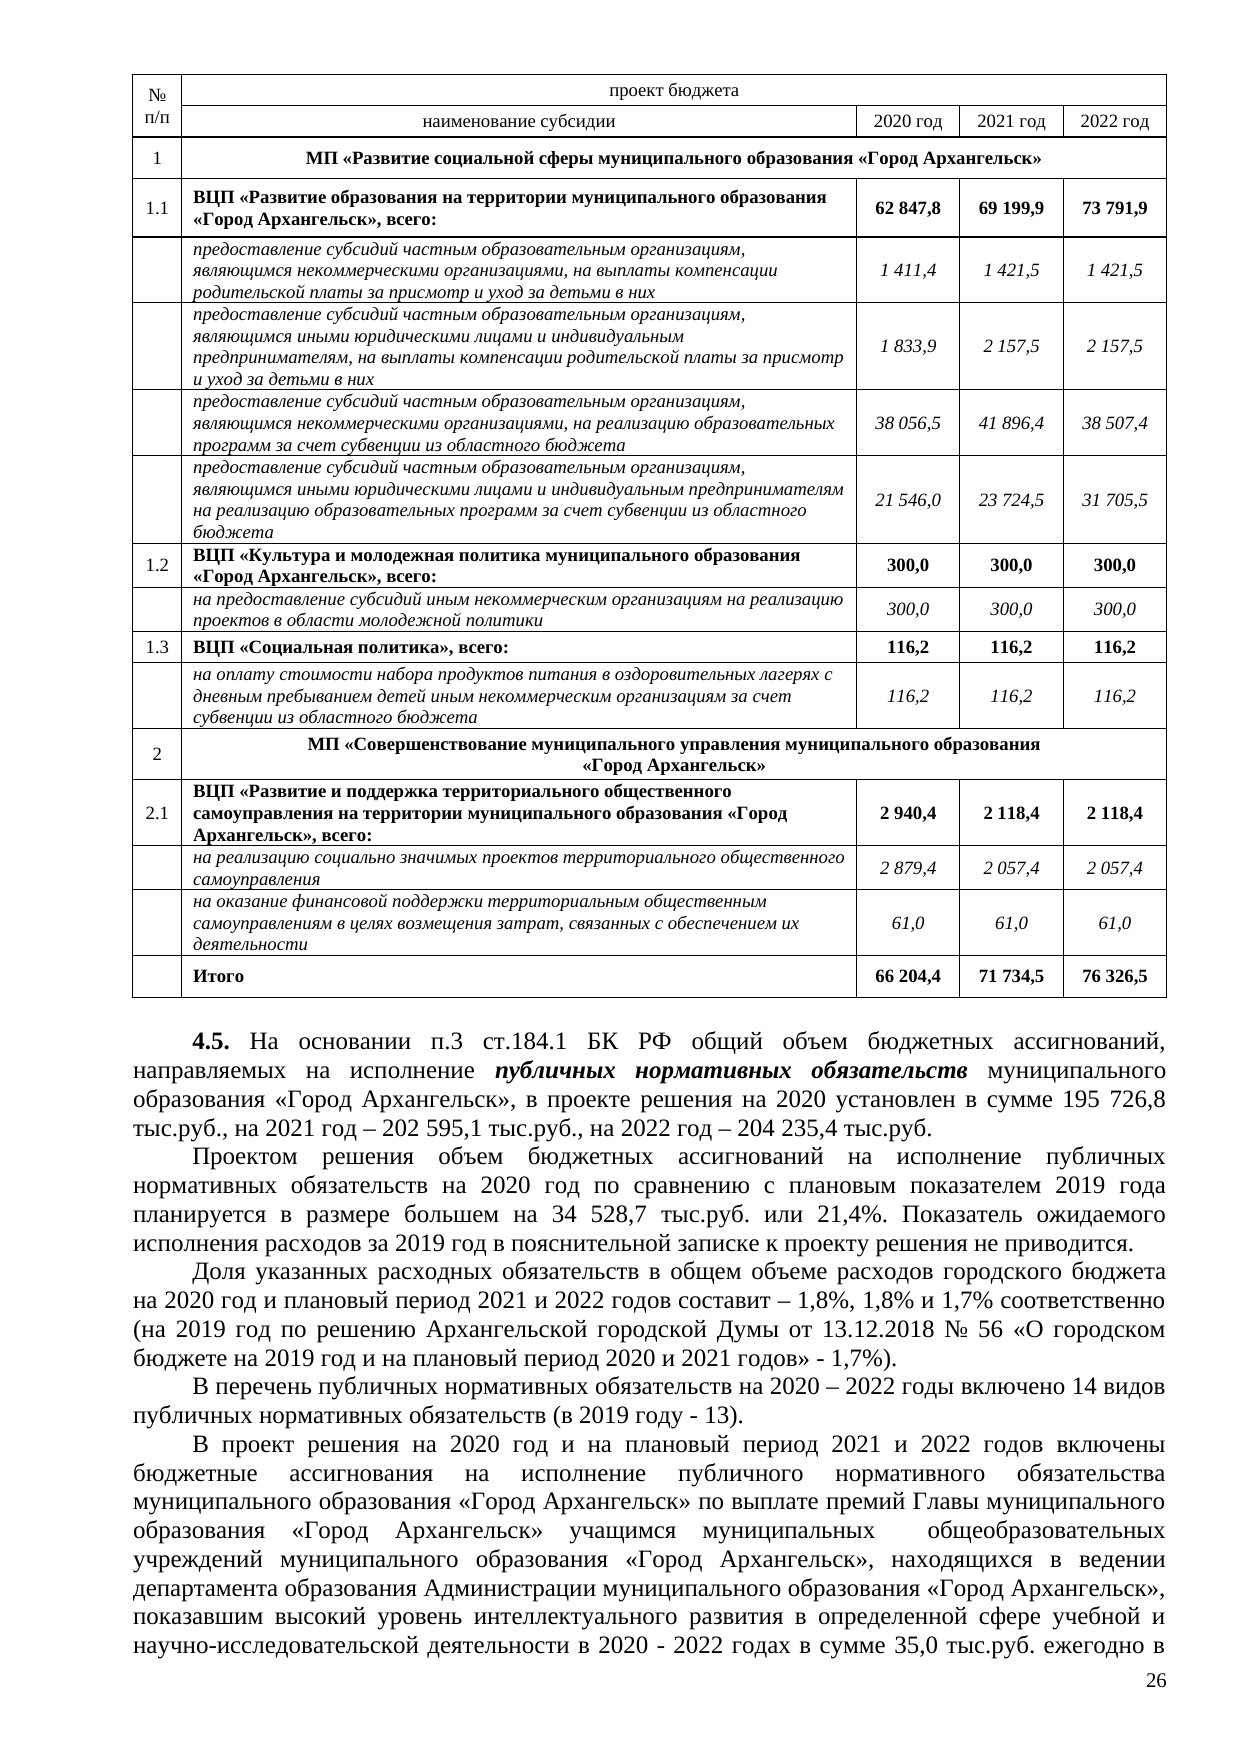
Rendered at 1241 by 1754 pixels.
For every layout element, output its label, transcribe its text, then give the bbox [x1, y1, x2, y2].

table_cell 62 847,8 [857, 179, 959, 236]
table_header № п/п [133, 75, 181, 136]
table_cell предоставление субсидий частным образовательным организациям, являющимся некоммерческими организациями, на выплаты компенсации родительской платы за присмотр и уход за детьми в них [182, 238, 856, 302]
table_cell 116,2 [1064, 632, 1166, 662]
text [133, 1429, 1167, 1659]
table_cell 38 056,5 [857, 390, 959, 455]
table_cell Итого [182, 956, 856, 997]
table_cell [133, 303, 181, 389]
table_cell 116,2 [960, 632, 1063, 662]
table_cell на оплату стоимости набора продуктов питания в оздоровительных лагерях с дневным пребыванием детей иным некоммерческим организациям за счет субвенции из областного бюджета [182, 663, 856, 728]
table_cell ВЦП «Развитие образования на территории муниципального образования «Город Архангельск», всего: [182, 179, 856, 236]
table_cell 2.1 [133, 780, 181, 845]
table_cell [133, 956, 181, 997]
table_cell 1 [133, 138, 181, 178]
table_cell 2 879,4 [857, 846, 959, 889]
table_cell [133, 846, 181, 889]
table_cell 300,0 [1064, 544, 1166, 587]
table_header проект бюджета [182, 75, 1166, 105]
table_cell предоставление субсидий частным образовательным организациям, являющимся иными юридическими лицами и индивидуальным предпринимателям на реализацию образовательных программ за счет субвенции из областного бюджета [182, 456, 856, 542]
table_cell 2 157,5 [1064, 303, 1166, 389]
table_cell 300,0 [857, 544, 959, 587]
table_cell 1 411,4 [857, 238, 959, 302]
table_cell 1 421,5 [1064, 238, 1166, 302]
table_cell 31 705,5 [1064, 456, 1166, 542]
table_cell 2 057,4 [960, 846, 1063, 889]
table_cell [133, 238, 181, 302]
table_cell 38 507,4 [1064, 390, 1166, 455]
table_cell предоставление субсидий частным образовательным организациям, являющимся иными юридическими лицами и индивидуальным предпринимателям, на выплаты компенсации родительской платы за присмотр и уход за детьми в них [182, 303, 856, 389]
table_cell на предоставление субсидий иным некоммерческим организациям на реализацию проектов в области молодежной политики [182, 588, 856, 631]
table_cell 61,0 [1064, 890, 1166, 955]
table_cell 2 940,4 [857, 780, 959, 845]
table_cell 2 118,4 [1064, 780, 1166, 845]
table_cell 23 724,5 [960, 456, 1063, 542]
table_cell 1.1 [133, 179, 181, 236]
table_cell 2021 год [960, 106, 1063, 136]
table_cell 116,2 [1064, 663, 1166, 728]
table_cell 116,2 [857, 663, 959, 728]
table_cell 1.3 [133, 632, 181, 662]
table_cell 116,2 [857, 632, 959, 662]
table_cell [133, 890, 181, 955]
table_cell 66 204,4 [857, 956, 959, 997]
table_cell 2 118,4 [960, 780, 1063, 845]
table_cell [133, 588, 181, 631]
text 4.5. На основании п.3 ст.184.1 БК РФ общий объем бюджетных ассигнований, направляемых на исполнение публичных нормативных обязательств муниципального образования «Город Архангельск», в проекте решения на 2020 установлен в сумме 195 726,8 тыс.руб., на 2021 год – 202 595,1 тыс.руб., на 2022 год – 204 235,4 тыс.руб. [133, 1026, 1167, 1141]
table_cell 300,0 [1064, 588, 1166, 631]
table_cell 41 896,4 [960, 390, 1063, 455]
table_cell 73 791,9 [1064, 179, 1166, 236]
table_cell [133, 390, 181, 455]
table_cell 69 199,9 [960, 179, 1063, 236]
table_cell 76 326,5 [1064, 956, 1166, 997]
table_cell [133, 456, 181, 542]
table_cell предоставление субсидий частным образовательным организациям, являющимся некоммерческими организациями, на реализацию образовательных программ за счет субвенции из областного бюджета [182, 390, 856, 455]
table_cell ВЦП «Культура и молодежная политика муниципального образования «Город Архангельск», всего: [182, 544, 856, 587]
table_cell 2020 год [857, 106, 959, 136]
table_cell 61,0 [857, 890, 959, 955]
table_cell [133, 663, 181, 728]
table_cell 2 057,4 [1064, 846, 1166, 889]
table_cell 2022 год [1064, 106, 1166, 136]
table_cell наименование субсидии [182, 106, 856, 136]
table_cell 71 734,5 [960, 956, 1063, 997]
table_cell 1.2 [133, 544, 181, 587]
table_cell 61,0 [960, 890, 1063, 955]
table_cell 300,0 [857, 588, 959, 631]
table_cell МП «Совершенствование муниципального управления муниципального образования «Город Архангельск» [182, 729, 1166, 779]
table_cell 300,0 [960, 544, 1063, 587]
table_cell 1 421,5 [960, 238, 1063, 302]
table_cell 1 833,9 [857, 303, 959, 389]
table_cell на реализацию социально значимых проектов территориального общественного самоуправления [182, 846, 856, 889]
table_cell на оказание финансовой поддержки территориальным общественным самоуправлениям в целях возмещения затрат, связанных с обеспечением их деятельности [182, 890, 856, 955]
text В перечень публичных нормативных обязательств на 2020 – 2022 годы включено 14 видов публичных нормативных обязательств (в 2019 году - 13). [133, 1371, 1167, 1429]
table_cell 2 [133, 729, 181, 779]
table_cell 300,0 [960, 588, 1063, 631]
text Проектом решения объем бюджетных ассигнований на исполнение публичных нормативных обязательств на 2020 год по сравнению с плановым показателем 2019 года планируется в размере большем на 34 528,7 тыс.руб. или 21,4%. Показатель ожидаемого исполнения расходов за 2019 год в пояснительной записке к проекту решения не приводится. [133, 1141, 1167, 1256]
table_cell 2 157,5 [960, 303, 1063, 389]
table_cell ВЦП «Развитие и поддержка территориального общественного самоуправления на территории муниципального образования «Город Архангельск», всего: [182, 780, 856, 845]
table_cell 21 546,0 [857, 456, 959, 542]
table_cell 116,2 [960, 663, 1063, 728]
table_cell ВЦП «Социальная политика», всего: [182, 632, 856, 662]
text Доля указанных расходных обязательств в общем объеме расходов городского бюджета на 2020 год и плановый период 2021 и 2022 годов составит – 1,8%, 1,8% и 1,7% соответственно (на 2019 год по решению Архангельской городской Думы от 13.12.2018 № 56 «О городском бюджете на 2019 год и на плановый период 2020 и 2021 годов» - 1,7%). [133, 1256, 1167, 1371]
table_cell МП «Развитие социальной сферы муниципального образования «Город Архангельск» [182, 138, 1166, 178]
